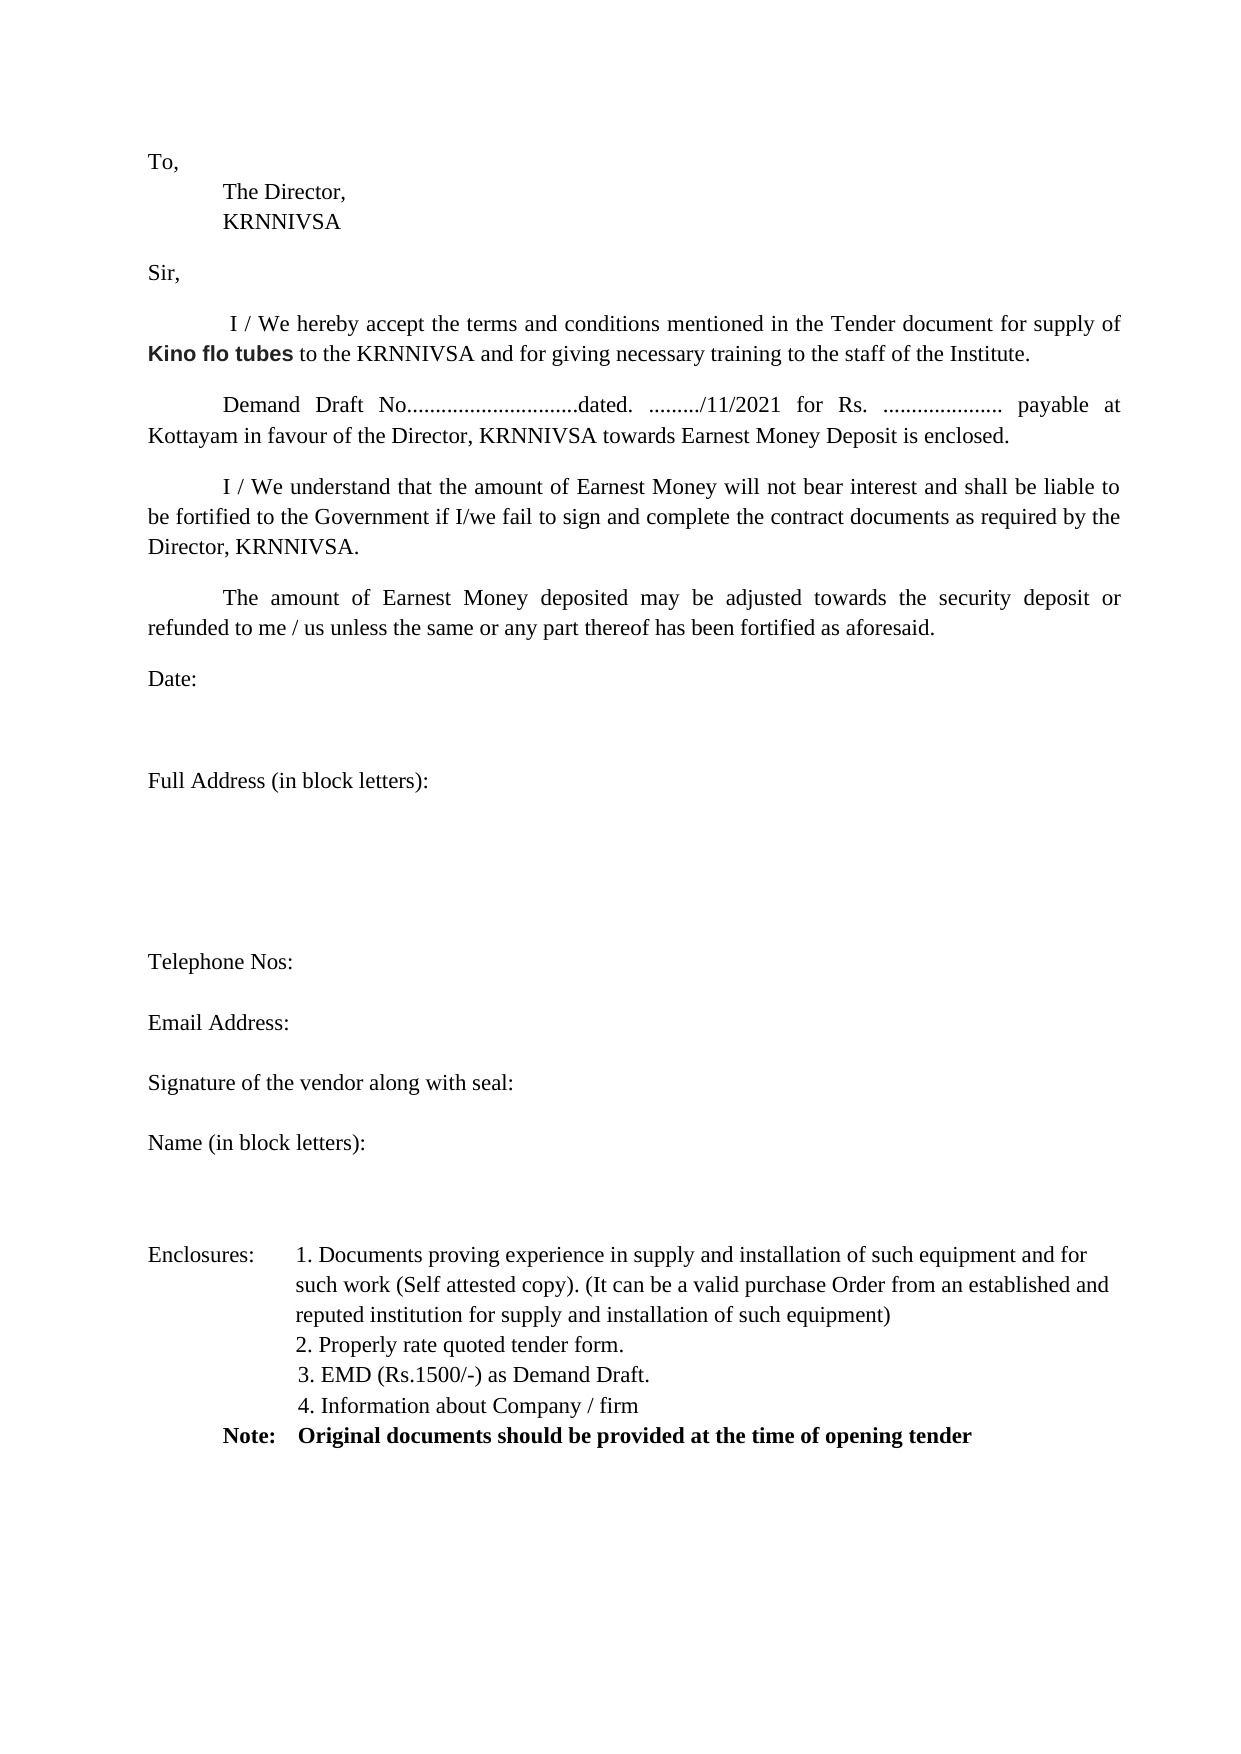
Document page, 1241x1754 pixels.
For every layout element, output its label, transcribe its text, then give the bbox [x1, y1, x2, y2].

text The amount of Earnest Money deposited may be adjusted towards the security deposit or refunded to me / us unless the same or any part thereof has been fortified as aforesaid. [148, 584, 1122, 641]
text Full Address (in block letters): [148, 767, 1122, 794]
text Signature of the vendor along with seal: [148, 1069, 1122, 1095]
text I / We understand that the amount of Earnest Money will not bear interest and shall be liable to be fortified to the Government if I/we fail to sign and complete the contract documents as required by the Director, KRNNIVSA. [148, 473, 1122, 559]
text 2. Properly rate quoted tender form. [148, 1331, 1122, 1358]
text Demand Draft No..............................dated. ........./11/2021 for Rs. ..................... payable at Kottayam in favour of the Director, KRNNIVSA towards Earnest Money Deposit is enclosed. [148, 391, 1122, 448]
text Telephone Nos: [148, 948, 1122, 975]
text Date: [148, 665, 1122, 692]
text I / We hereby accept the terms and conditions mentioned in the Tender document for supply of Kino flo tubes to the KRNNIVSA and for giving necessary training to the staff of the Institute. [148, 310, 1122, 367]
text Sir, [148, 259, 1122, 286]
text Email Address: [148, 1009, 1122, 1035]
text The Director, [148, 178, 1122, 204]
text Name (in block letters): [148, 1129, 1122, 1156]
text 3. EMD (Rs.1500/-) as Demand Draft. [148, 1362, 1122, 1388]
text To, [148, 148, 1122, 174]
text KRNNIVSA [148, 208, 1122, 234]
list Note: Original documents should be provided at the time of opening tender [223, 1422, 1122, 1448]
text Enclosures: 1. Documents proving experience in supply and installation of such equipment and for such work (Self attested copy). (It can be a valid purchase Order from an established and reputed institution for supply and installation of such equipment) [148, 1241, 1122, 1327]
list 4. Information about Company / firm [223, 1392, 1122, 1418]
